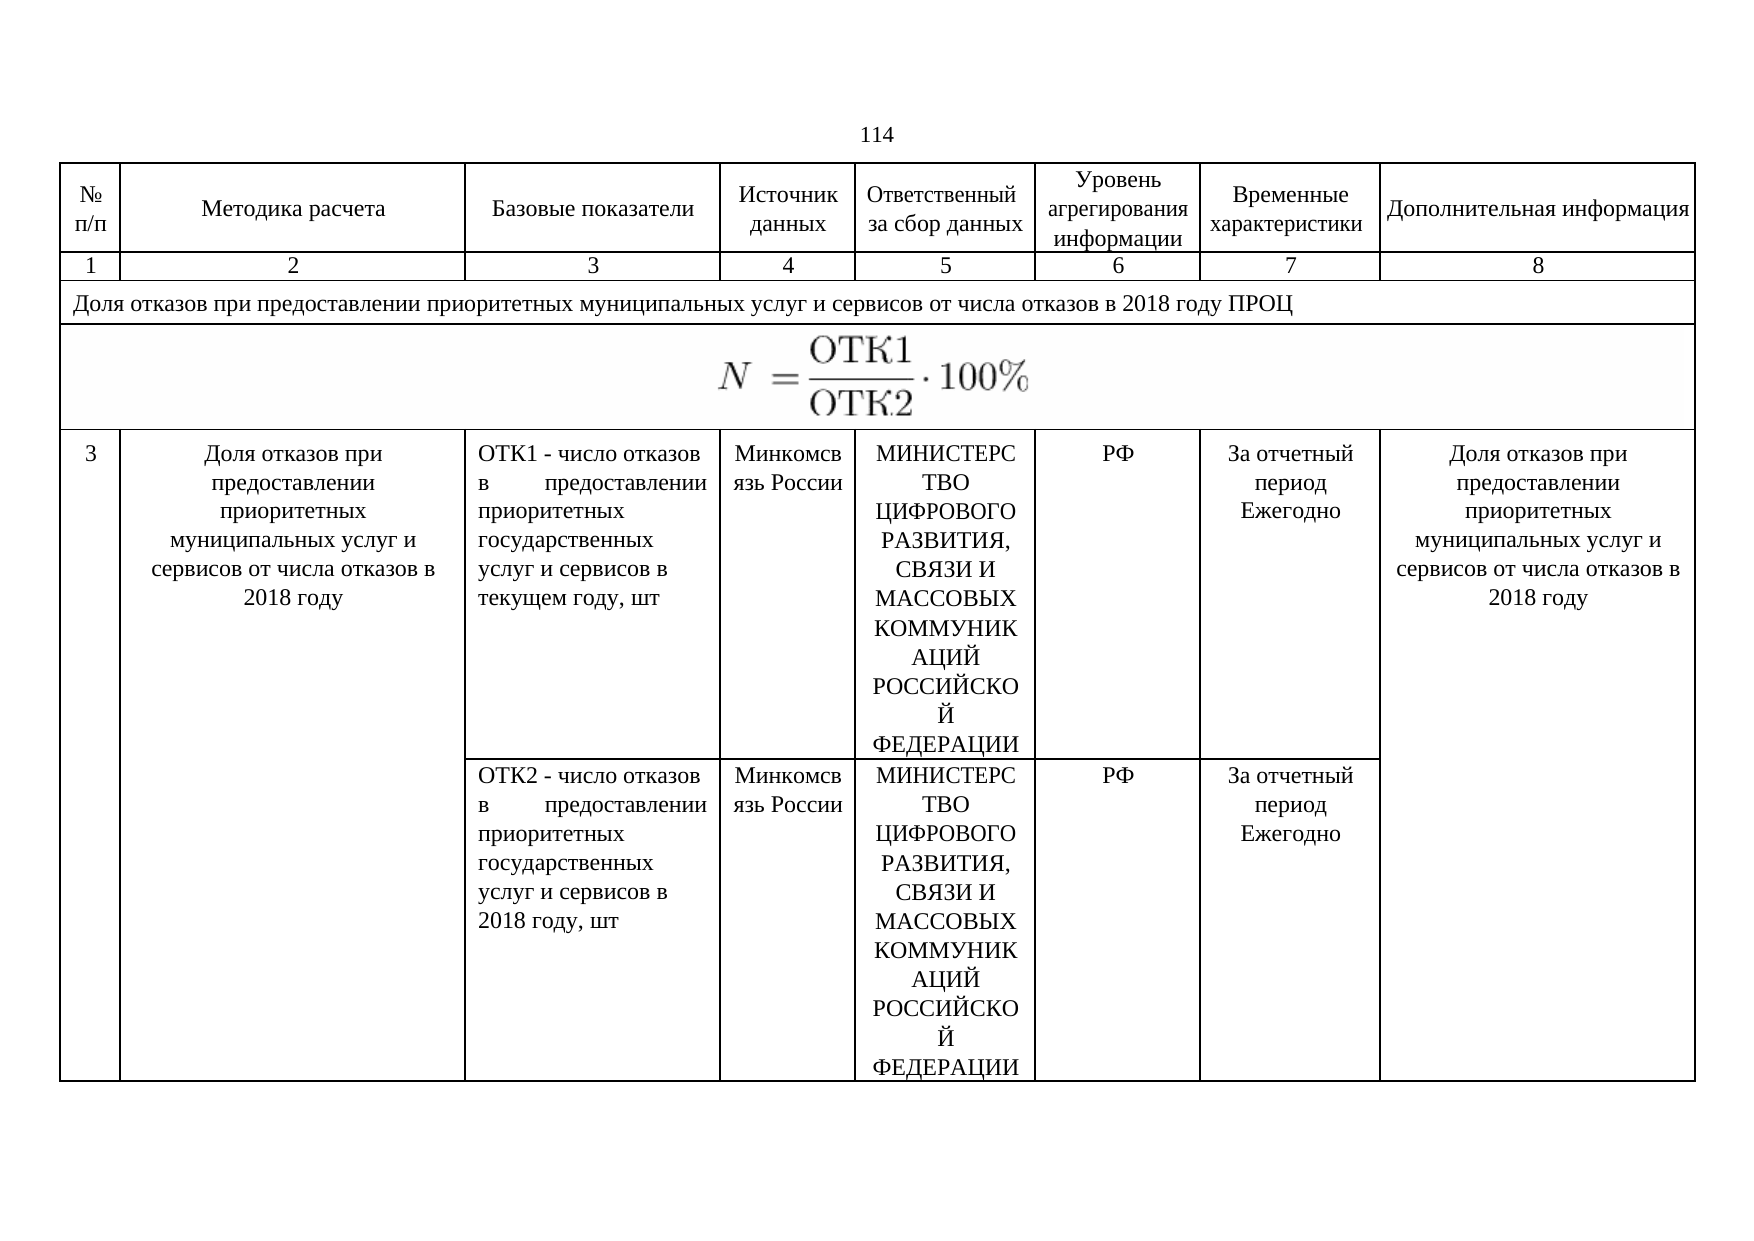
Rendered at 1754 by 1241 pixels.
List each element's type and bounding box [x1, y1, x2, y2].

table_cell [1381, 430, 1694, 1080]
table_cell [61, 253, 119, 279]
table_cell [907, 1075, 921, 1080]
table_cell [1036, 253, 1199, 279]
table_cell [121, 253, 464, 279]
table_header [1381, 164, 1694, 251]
picture [60, 324, 1685, 429]
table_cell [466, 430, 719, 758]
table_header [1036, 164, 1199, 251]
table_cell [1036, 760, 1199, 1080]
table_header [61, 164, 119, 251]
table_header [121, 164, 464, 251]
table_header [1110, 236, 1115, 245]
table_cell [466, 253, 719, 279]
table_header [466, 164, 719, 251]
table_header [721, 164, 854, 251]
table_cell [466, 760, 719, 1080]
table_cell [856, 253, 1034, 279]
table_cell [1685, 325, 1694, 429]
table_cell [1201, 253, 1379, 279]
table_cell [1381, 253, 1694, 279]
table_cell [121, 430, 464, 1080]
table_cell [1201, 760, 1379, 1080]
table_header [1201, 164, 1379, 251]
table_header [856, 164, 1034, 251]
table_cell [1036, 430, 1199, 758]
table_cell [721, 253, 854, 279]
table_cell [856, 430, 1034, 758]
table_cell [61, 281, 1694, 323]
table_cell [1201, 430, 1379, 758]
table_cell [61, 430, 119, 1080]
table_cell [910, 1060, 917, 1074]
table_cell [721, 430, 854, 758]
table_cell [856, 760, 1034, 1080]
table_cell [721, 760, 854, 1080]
